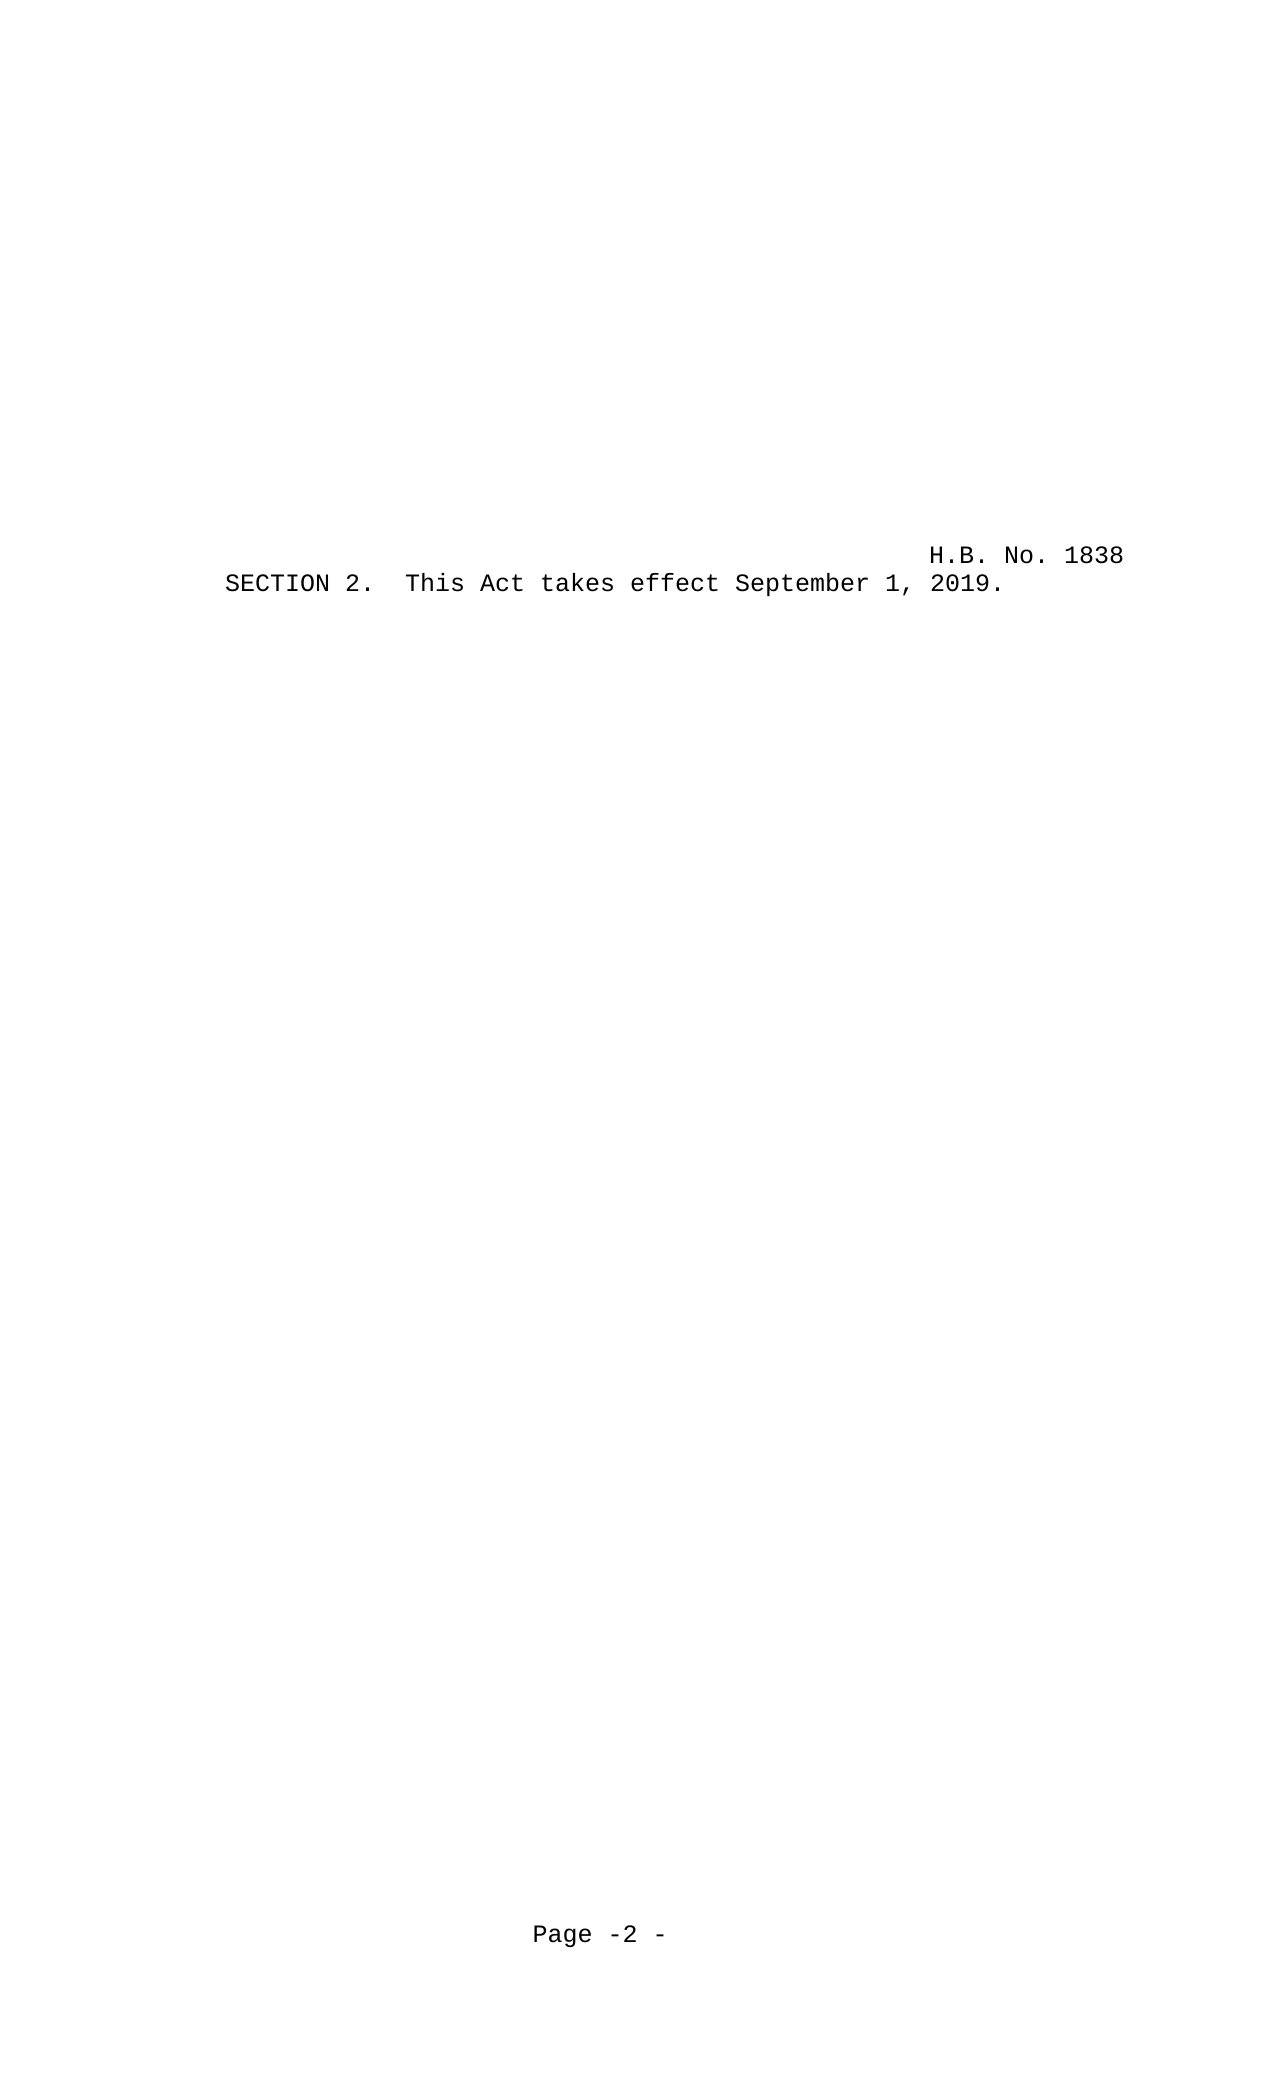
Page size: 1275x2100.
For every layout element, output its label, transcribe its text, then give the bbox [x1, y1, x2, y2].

text SECTION 2. This Act takes effect September 1, 2019. [150, 571, 1125, 599]
